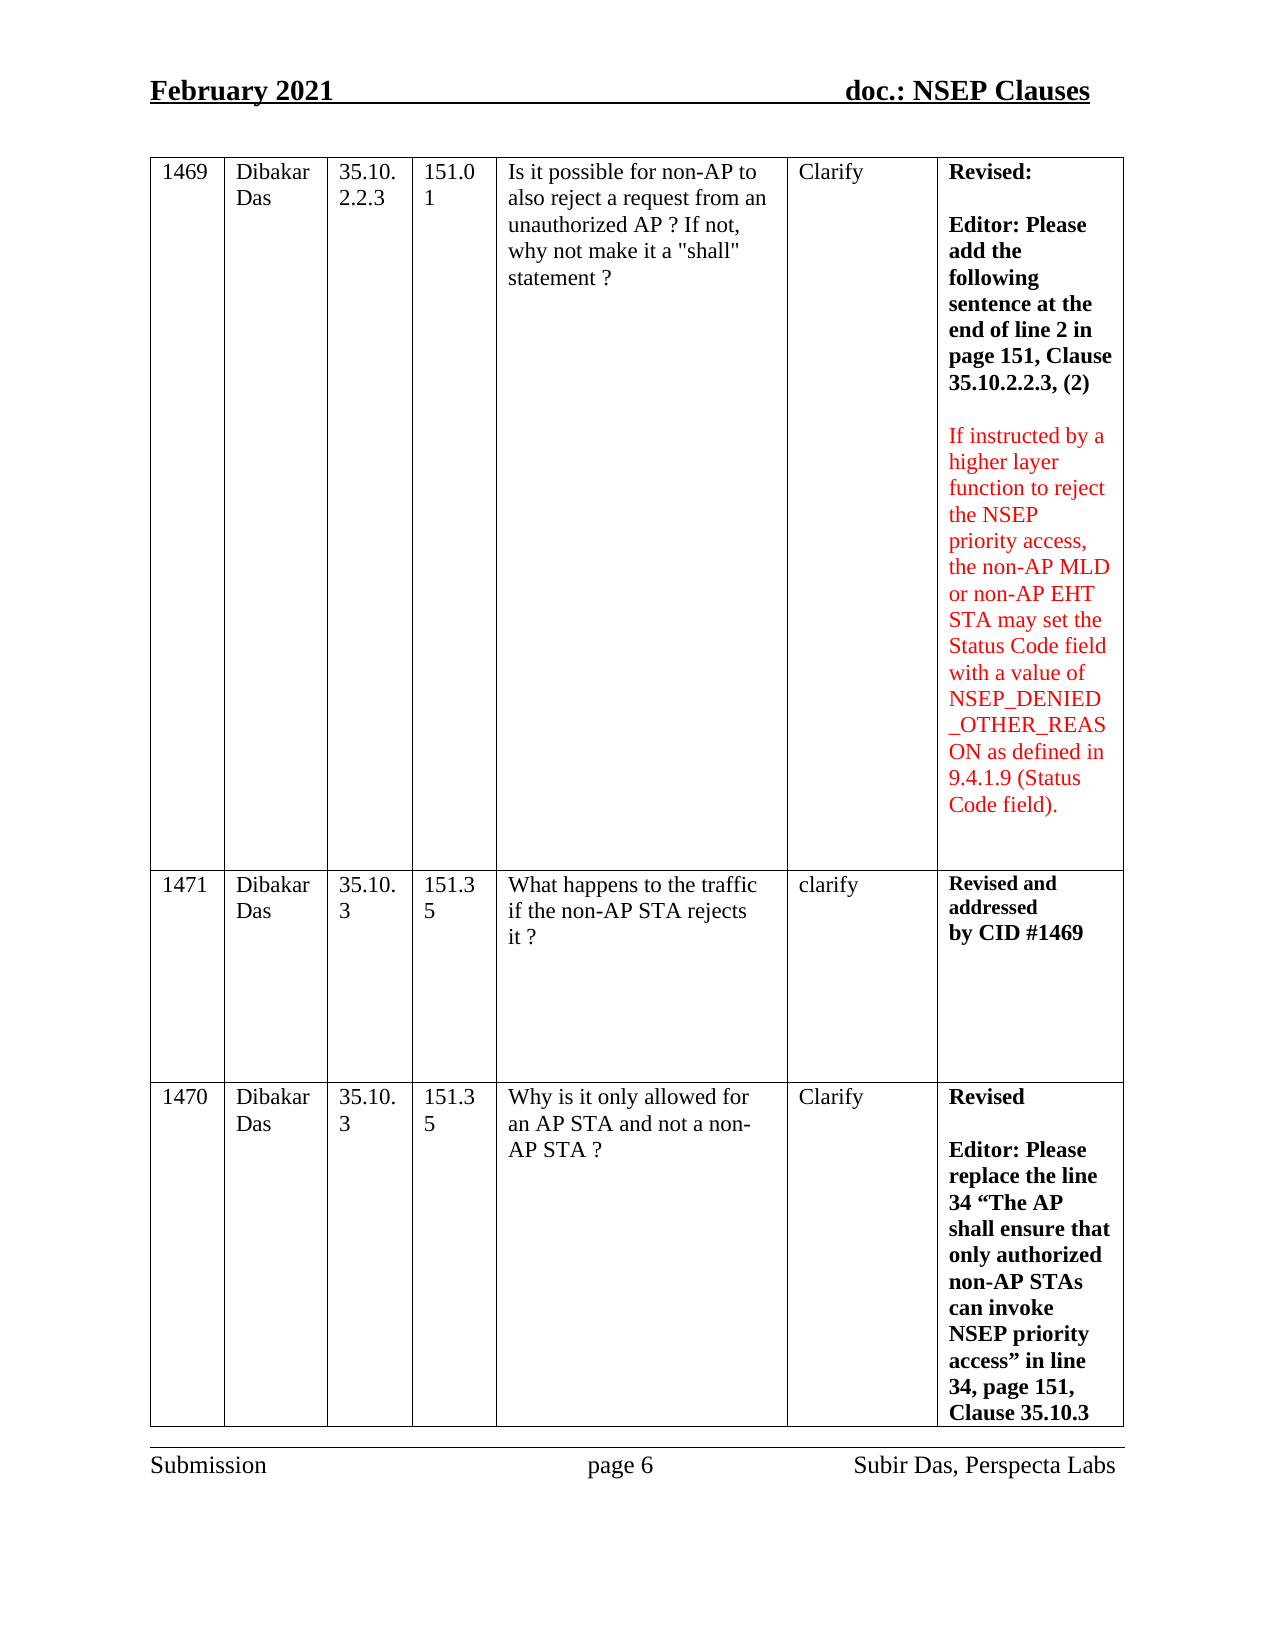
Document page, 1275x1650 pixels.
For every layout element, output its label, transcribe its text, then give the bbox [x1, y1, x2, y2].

table_cell 151.01 [413, 158, 496, 870]
table_cell 1469 [151, 158, 224, 870]
table_cell Dibakar Das [225, 158, 327, 870]
table_cell 151.35 [413, 1083, 496, 1426]
table_cell Dibakar Das [225, 1083, 327, 1426]
table_cell 35.10.3 [328, 1083, 412, 1426]
table_cell clarify [788, 871, 937, 1082]
table_cell Revised and addressed by CID #1469 [938, 871, 1123, 1082]
table_cell 151.35 [413, 871, 496, 1082]
table_cell 35.10.2.2.3 [328, 158, 412, 870]
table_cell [497, 1083, 787, 1426]
table_cell Is it possible for non-AP to also reject a request from an unauthorized AP ? If not, why not make it a "shall" statement ? [497, 158, 787, 870]
table_cell Revised: Editor: Please add the following sentence at the end of line 2 in page 151, Clause 35.10.2.2.3, (2) If instructed by a higher layer function to reject the NSEP priority access, the non-AP MLD or non-AP EHT STA may set the Status Code field with a value of NSEP_DENIED_OTHER_REASON as defined in 9.4.1.9 (Status Code field). [938, 158, 1123, 870]
table_cell Dibakar Das [225, 871, 327, 1082]
table_cell What happens to the traffic if the non-AP STA rejects it ? [497, 871, 787, 1082]
table_cell 1470 [151, 1083, 224, 1426]
table_cell 35.10.3 [328, 871, 412, 1082]
table_cell Clarify [788, 1083, 937, 1426]
table_cell Clarify [788, 158, 937, 870]
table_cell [938, 1083, 1123, 1426]
table_cell 1471 [151, 871, 224, 1082]
